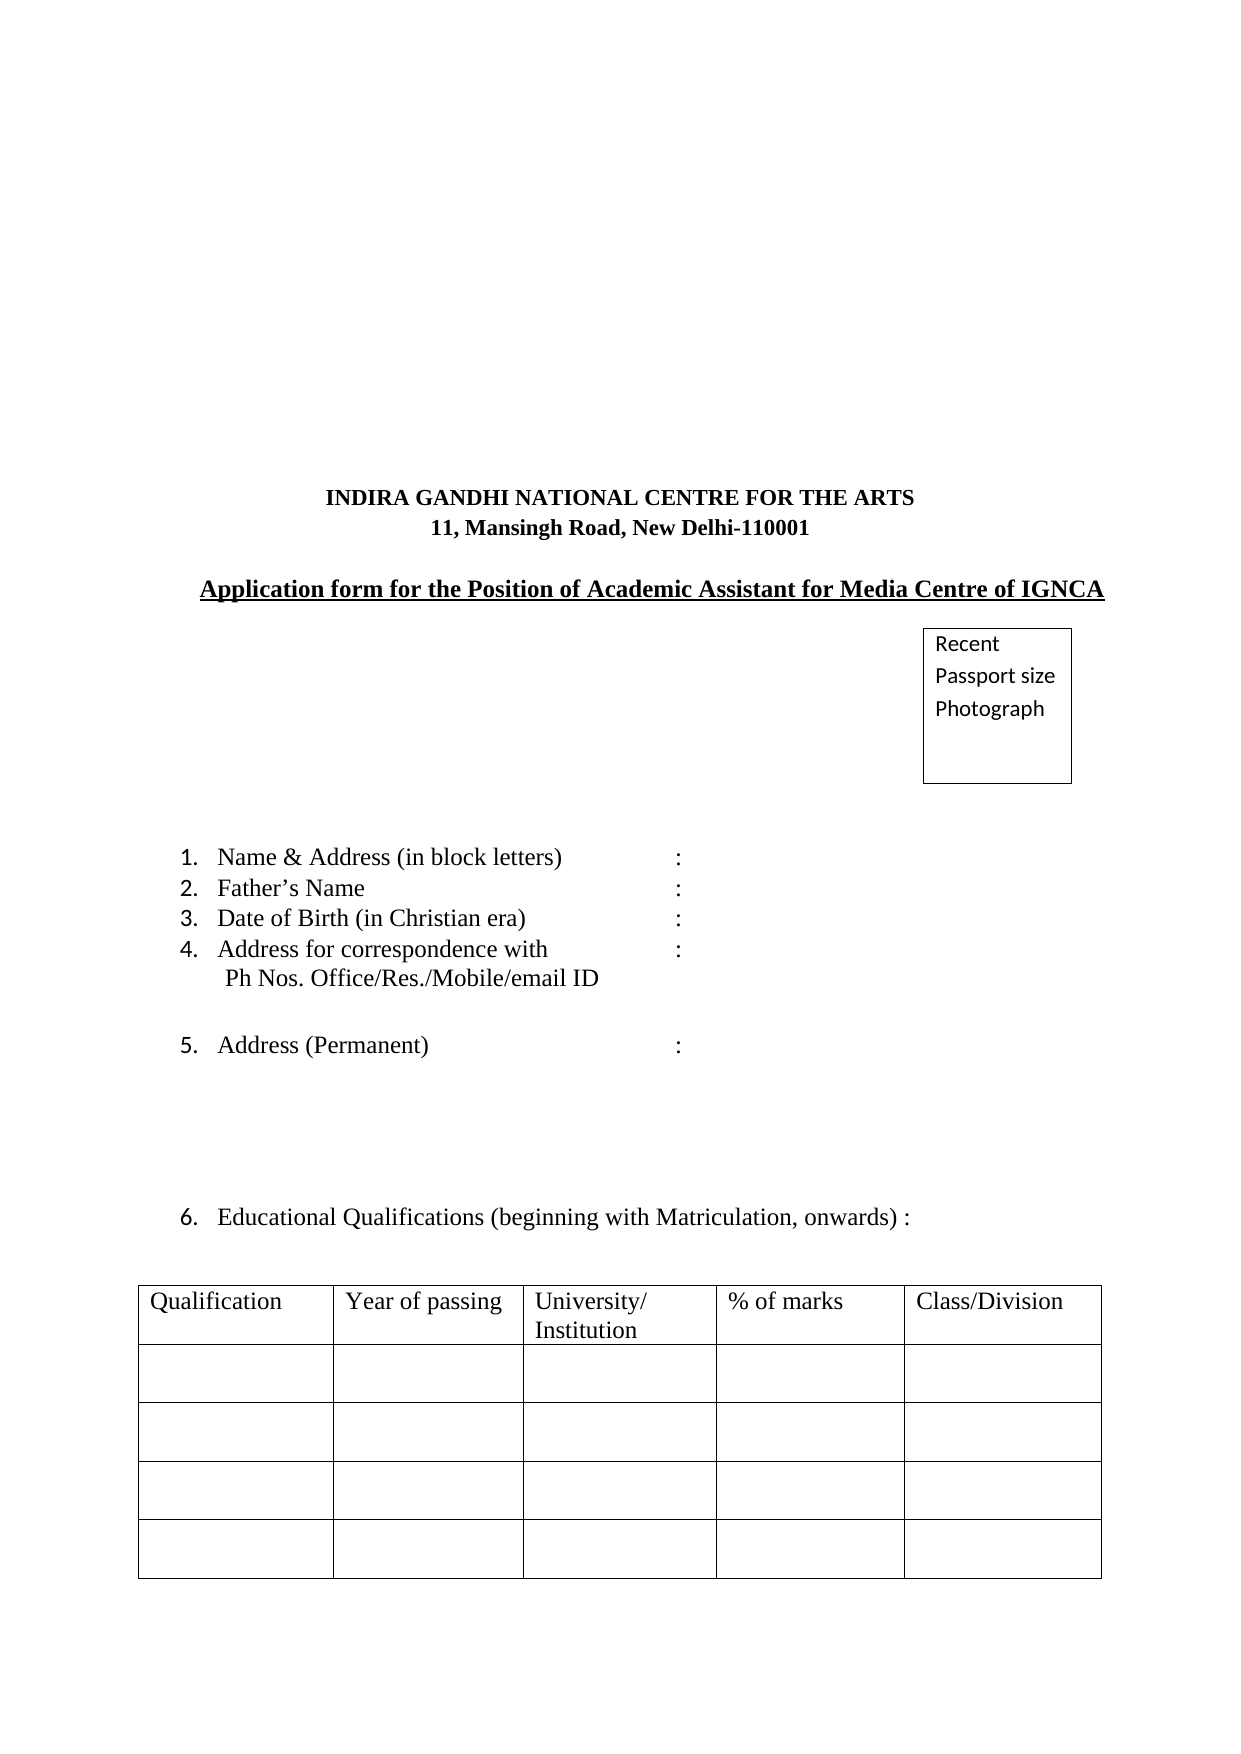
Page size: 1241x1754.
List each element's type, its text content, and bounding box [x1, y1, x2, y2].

table_cell [139, 1403, 333, 1461]
text Application form for the Position of Academic Assistant for Media Centre of IGNCA [150, 574, 1154, 603]
table_header Year of passing [334, 1286, 523, 1344]
table_cell [905, 1345, 1101, 1402]
table_cell [524, 1520, 716, 1578]
table_header % of marks [717, 1286, 904, 1344]
list Ph Nos. Office/Res./Mobile/email ID [225, 963, 1090, 992]
list Educational Qualifications (beginning with Matriculation, onwards) : [179, 1201, 1090, 1231]
table_cell [334, 1462, 523, 1519]
table_cell [717, 1462, 904, 1519]
table_header Recent Passport size Photograph [924, 629, 1071, 783]
table_cell [717, 1345, 904, 1402]
table_cell [524, 1462, 716, 1519]
table_cell [717, 1520, 904, 1578]
table_cell [139, 1345, 333, 1402]
table_header Qualification [139, 1286, 333, 1344]
table_cell [139, 1520, 333, 1578]
table_cell [905, 1520, 1101, 1578]
table_cell [334, 1403, 523, 1461]
table_cell [717, 1403, 904, 1461]
text 11, Mansingh Road, New Delhi-110001 [150, 514, 1090, 540]
list Name & Address (in block letters) : [179, 841, 1090, 872]
text INDIRA GANDHI NATIONAL CENTRE FOR THE ARTS [150, 484, 1090, 510]
table_cell [334, 1345, 523, 1402]
table_cell [334, 1520, 523, 1578]
table_cell [139, 1462, 333, 1519]
table_header Class/Division [905, 1286, 1101, 1344]
table_cell [524, 1403, 716, 1461]
list Address for correspondence with : [179, 933, 1090, 963]
table_cell [524, 1345, 716, 1402]
list Date of Birth (in Christian era) : [179, 902, 1090, 933]
list Address (Permanent) : [179, 1029, 1090, 1060]
list Father’s Name : [179, 872, 1090, 902]
table_cell [905, 1462, 1101, 1519]
table_cell [905, 1403, 1101, 1461]
table_header University/ Institution [524, 1286, 716, 1344]
